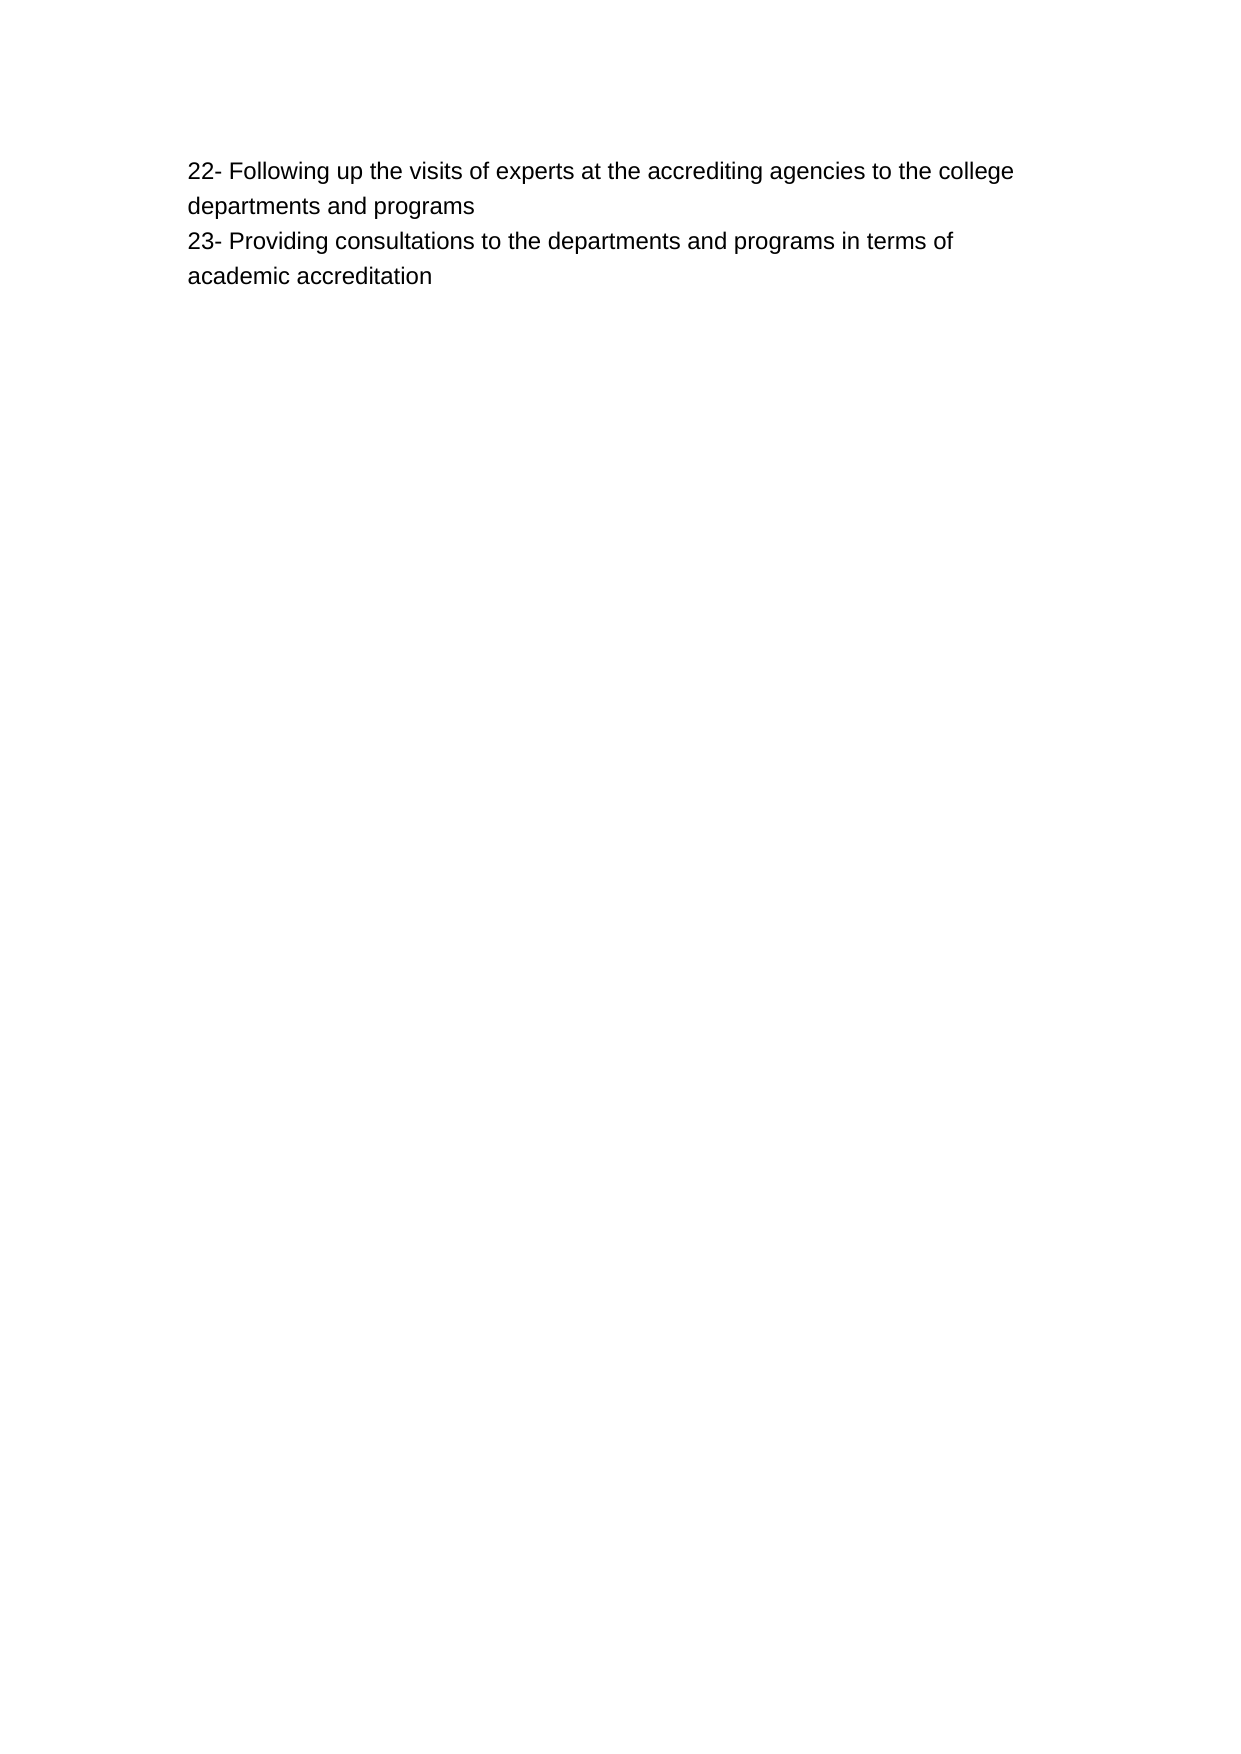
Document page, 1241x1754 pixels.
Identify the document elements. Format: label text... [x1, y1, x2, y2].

text 23- Providing consultations to the departments and programs in terms of academic accreditation [187, 220, 1053, 289]
text 22- Following up the visits of experts at the accrediting agencies to the college departments and programs [187, 150, 1053, 220]
